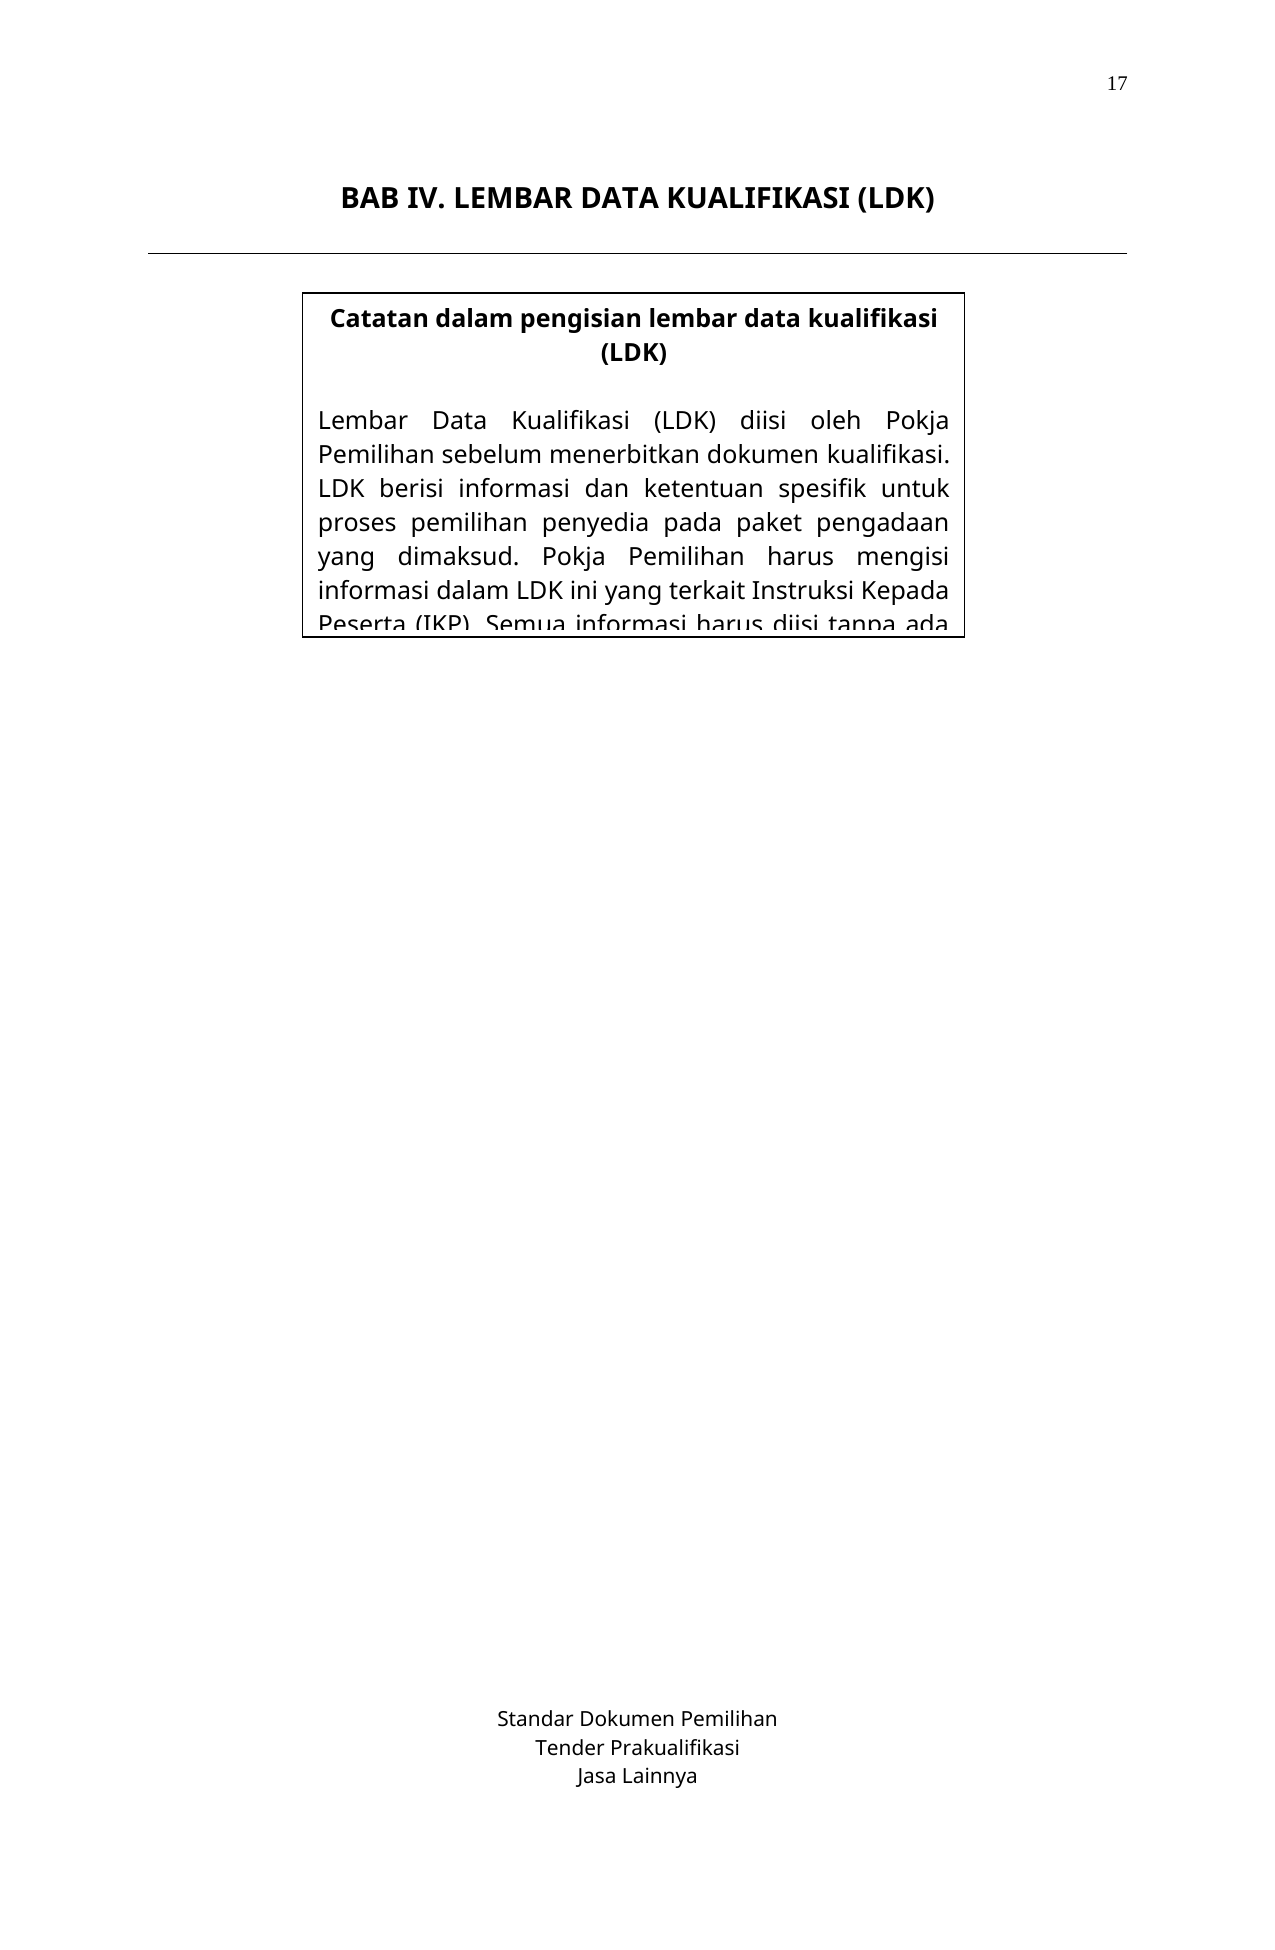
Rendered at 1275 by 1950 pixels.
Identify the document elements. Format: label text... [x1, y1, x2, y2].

text BAB IV. LEMBAR DATA KUALIFIKASI (LDK) [148, 177, 1127, 217]
